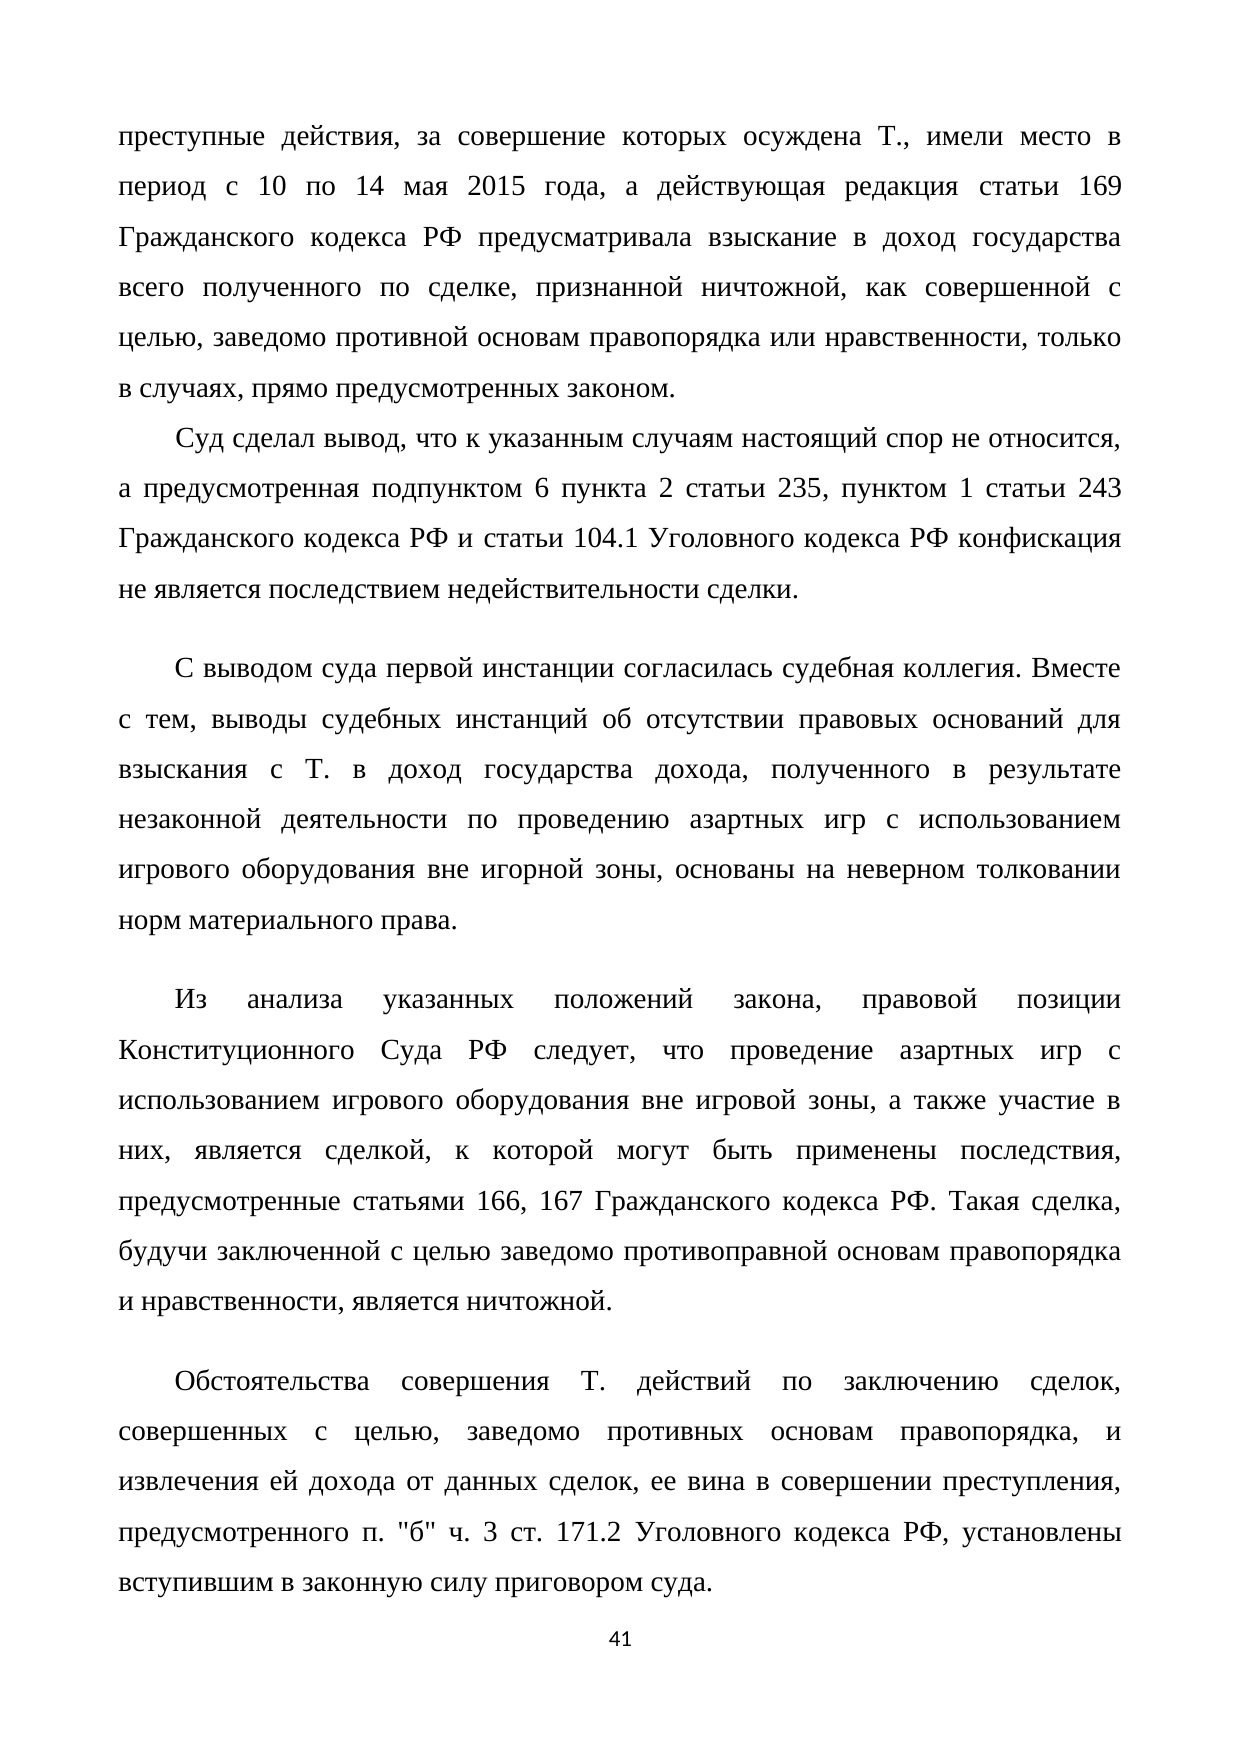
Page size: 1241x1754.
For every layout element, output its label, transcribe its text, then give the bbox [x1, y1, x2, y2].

text С выводом суда первой инстанции согласилась судебная коллегия. Вместе с тем, выводы судебных инстанций об отсутствии правовых оснований для взыскания с Т. в доход государства дохода, полученного в результате незаконной деятельности по проведению азартных игр с использованием игрового оборудования вне игорной зоны, основаны на неверном толковании норм материального права. [118, 881, 1122, 1166]
text Отказывая в удовлетворении исковых требований, суд исходил из того, что преступные действия, за совершение которых осуждена Т., имели место в период с 10 по 14 мая 2015 года, а действующая редакция статьи 169 Гражданского кодекса РФ предусматривала взыскание в доход государства всего полученного по сделке, признанной ничтожной, как совершенной с целью, заведомо противной основам правопорядка или нравственности, только в случаях, прямо предусмотренных законом. [118, 298, 1122, 634]
text Из анализа указанных положений закона, правовой позиции Конституционного Суда РФ следует, что проведение азартных игр с использованием игрового оборудования вне игровой зоны, а также участие в них, является сделкой, к которой могут быть применены последствия, предусмотренные статьями 166, 167 Гражданского кодекса РФ. Такая сделка, будучи заключенной с целью заведомо противоправной основам правопорядка и нравственности, является ничтожной. [118, 1212, 1122, 1547]
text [118, 118, 1122, 252]
text Суд сделал вывод, что к указанным случаям настоящий спор не относится, а предусмотренная подпунктом 6 пункта 2 статьи 235, пунктом 1 статьи 243 Гражданского кодекса РФ и статьи 104.1 Уголовного кодекса РФ конфискация не является последствием недействительности сделки. [118, 650, 1122, 835]
